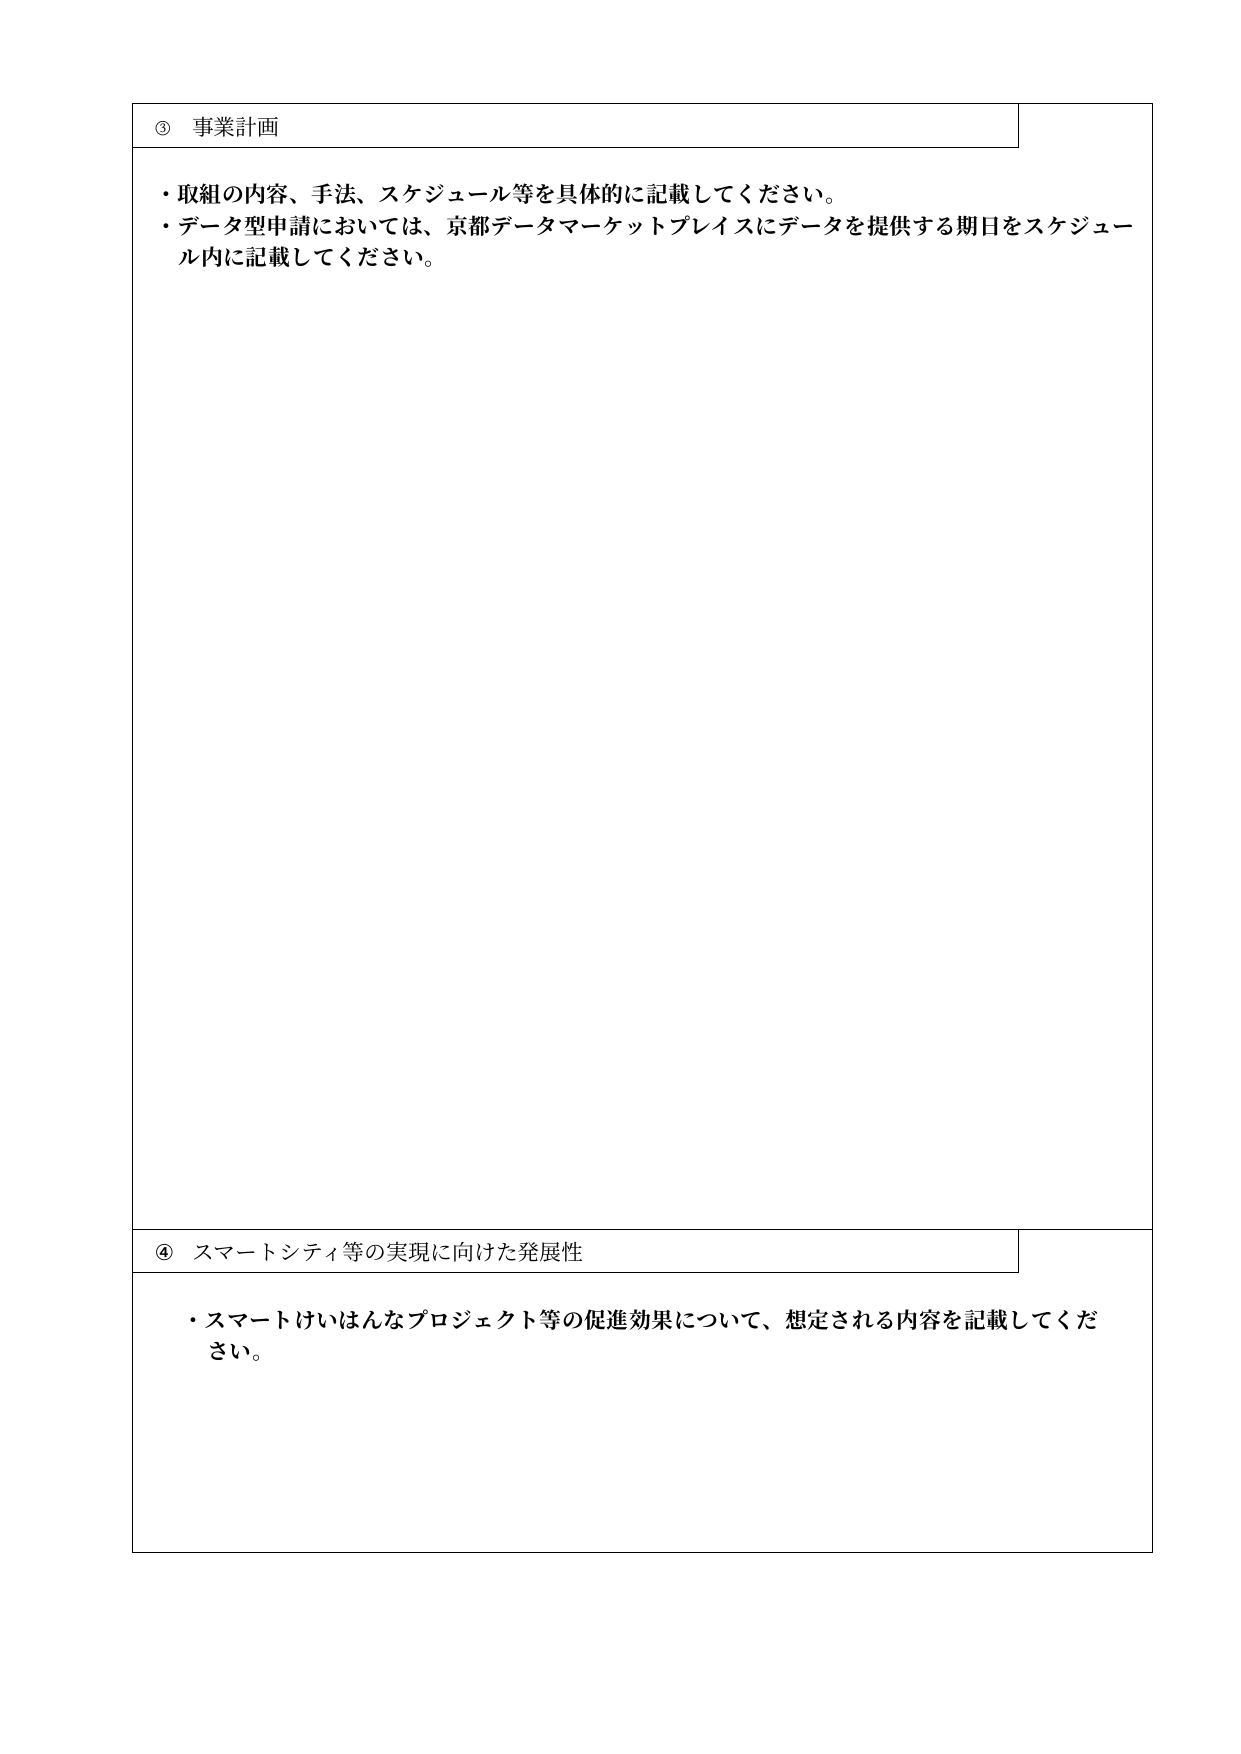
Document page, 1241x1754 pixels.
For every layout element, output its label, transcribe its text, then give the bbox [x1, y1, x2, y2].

table_cell スマートシティ等の実現に向けた発展性 [133, 1230, 1018, 1272]
table_header [1019, 104, 1152, 147]
table_cell ・取組の内容、手法、スケジュール等を具体的に記載してください。 ・データ型申請においては、京都データマーケットプレイスにデータを提供する期日をスケジュール内に記載してください。 [133, 147, 1152, 1229]
table_cell [1019, 1230, 1152, 1272]
table_header 事業計画 [133, 104, 1018, 147]
table_cell ・スマートけいはんなプロジェクト等の促進効果について、想定される内容を記載してくだ さい。 [133, 1272, 1152, 1552]
